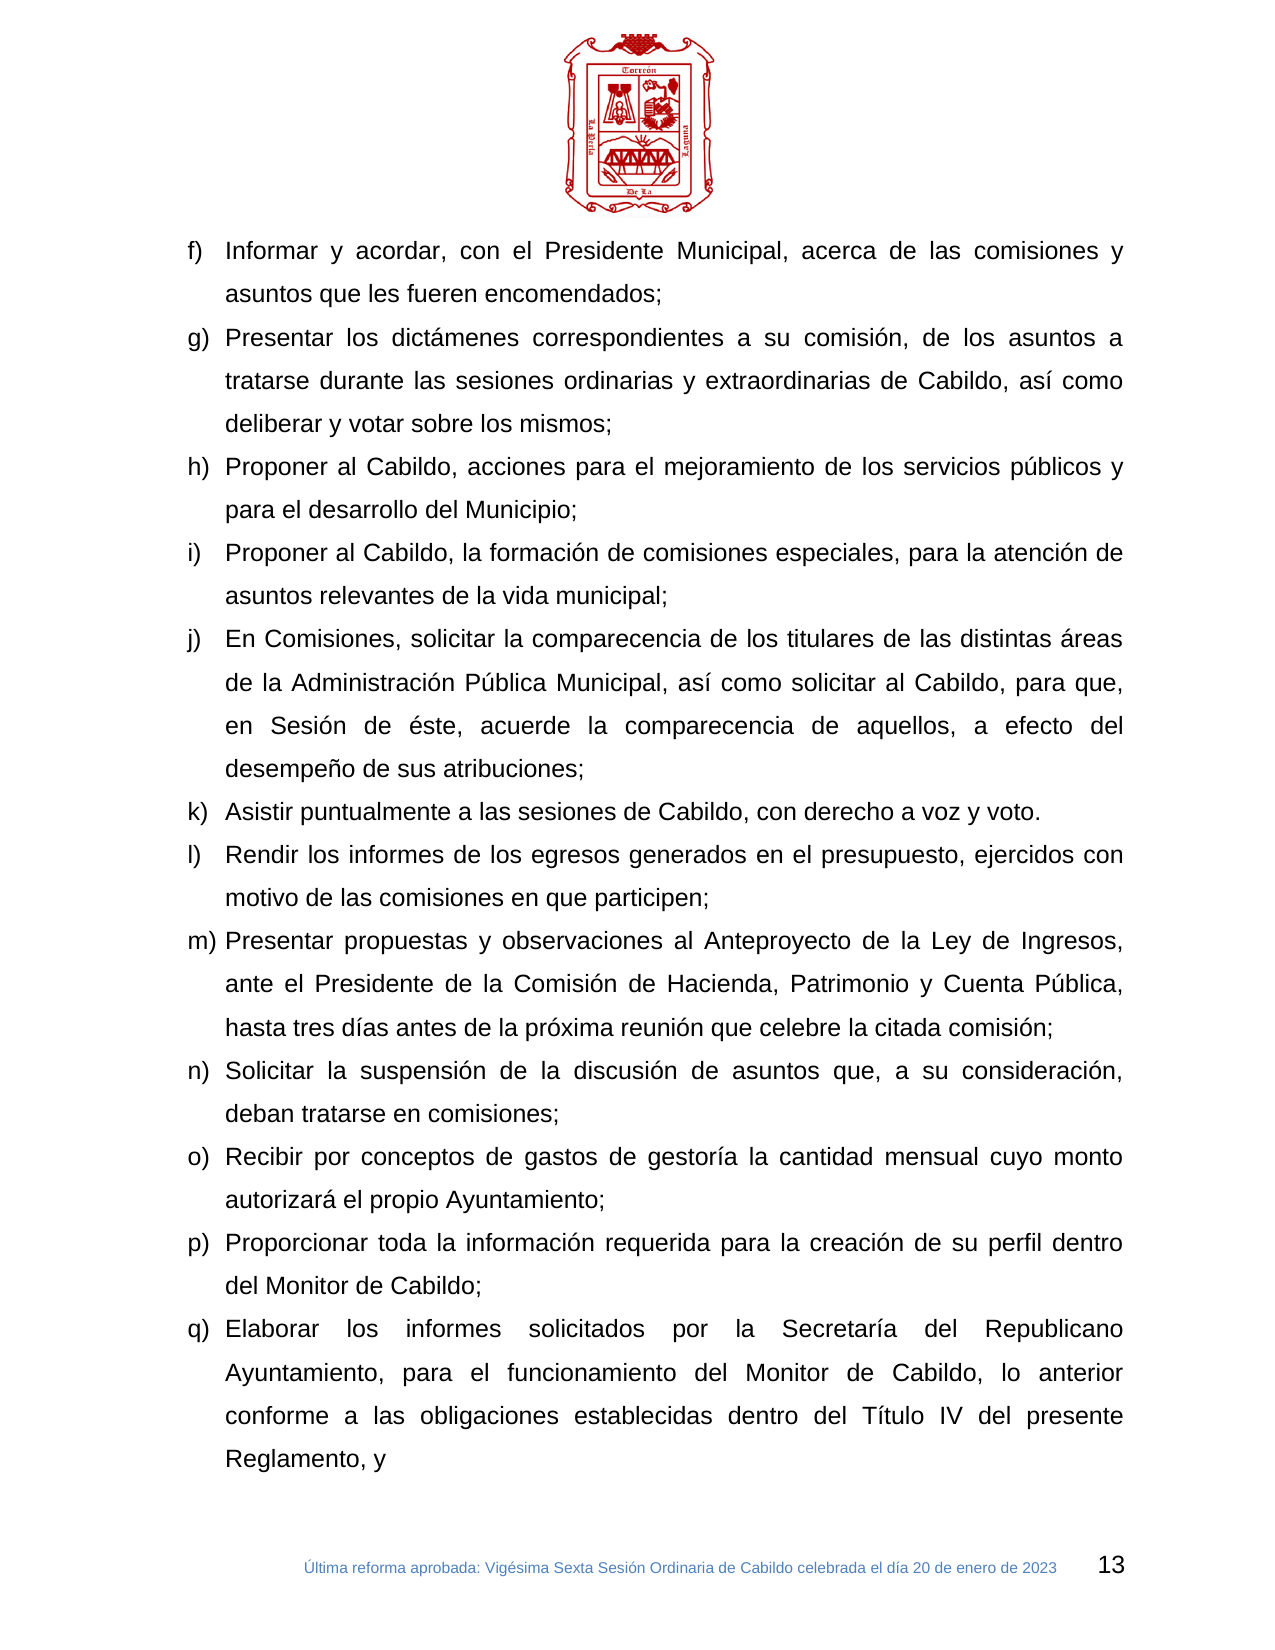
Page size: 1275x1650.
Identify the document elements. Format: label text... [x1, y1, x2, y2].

list Proponer al Cabildo, acciones para el mejoramiento de los servicios públicos y para el desarrollo del Municipio; [187, 452, 1125, 524]
picture [540, 28, 735, 218]
list En Comisiones, solicitar la comparecencia de los titulares de las distintas áreas de la Administración Pública Municipal, así como solicitar al Cabildo, para que, en Sesión de éste, acuerde la comparecencia de aquellos, a efecto del desempeño de sus atribuciones; [187, 624, 1125, 783]
list Presentar los dictámenes correspondientes a su comisión, de los asuntos a tratarse durante las sesiones ordinarias y extraordinarias de Cabildo, así como deliberar y votar sobre los mismos; [187, 323, 1125, 438]
list Presentar propuestas y observaciones al Anteproyecto de la Ley de Ingresos, ante el Presidente de la Comisión de Hacienda, Patrimonio y Cuenta Pública, hasta tres días antes de la próxima reunión que celebre la citada comisión; [187, 926, 1125, 1041]
list Asistir puntualmente a las sesiones de Cabildo, con derecho a voz y voto. [187, 797, 1125, 826]
list Proponer al Cabildo, la formación de comisiones especiales, para la atención de asuntos relevantes de la vida municipal; [187, 538, 1125, 610]
list Rendir los informes de los egresos generados en el presupuesto, ejercidos con motivo de las comisiones en que participen; [187, 840, 1125, 912]
list Informar y acordar, con el Presidente Municipal, acerca de las comisiones y asuntos que les fueren encomendados; [187, 236, 1125, 308]
list Solicitar la suspensión de la discusión de asuntos que, a su consideración, deban tratarse en comisiones; [187, 1056, 1125, 1128]
list Elaborar los informes solicitados por la Secretaría del Republicano Ayuntamiento, para el funcionamiento del Monitor de Cabildo, lo anterior conforme a las obligaciones establecidas dentro del Título IV del presente Reglamento, y [187, 1314, 1125, 1473]
list Proporcionar toda la información requerida para la creación de su perfil dentro del Monitor de Cabildo; [187, 1228, 1125, 1300]
list Recibir por conceptos de gastos de gestoría la cantidad mensual cuyo monto autorizará el propio Ayuntamiento; [187, 1142, 1125, 1214]
